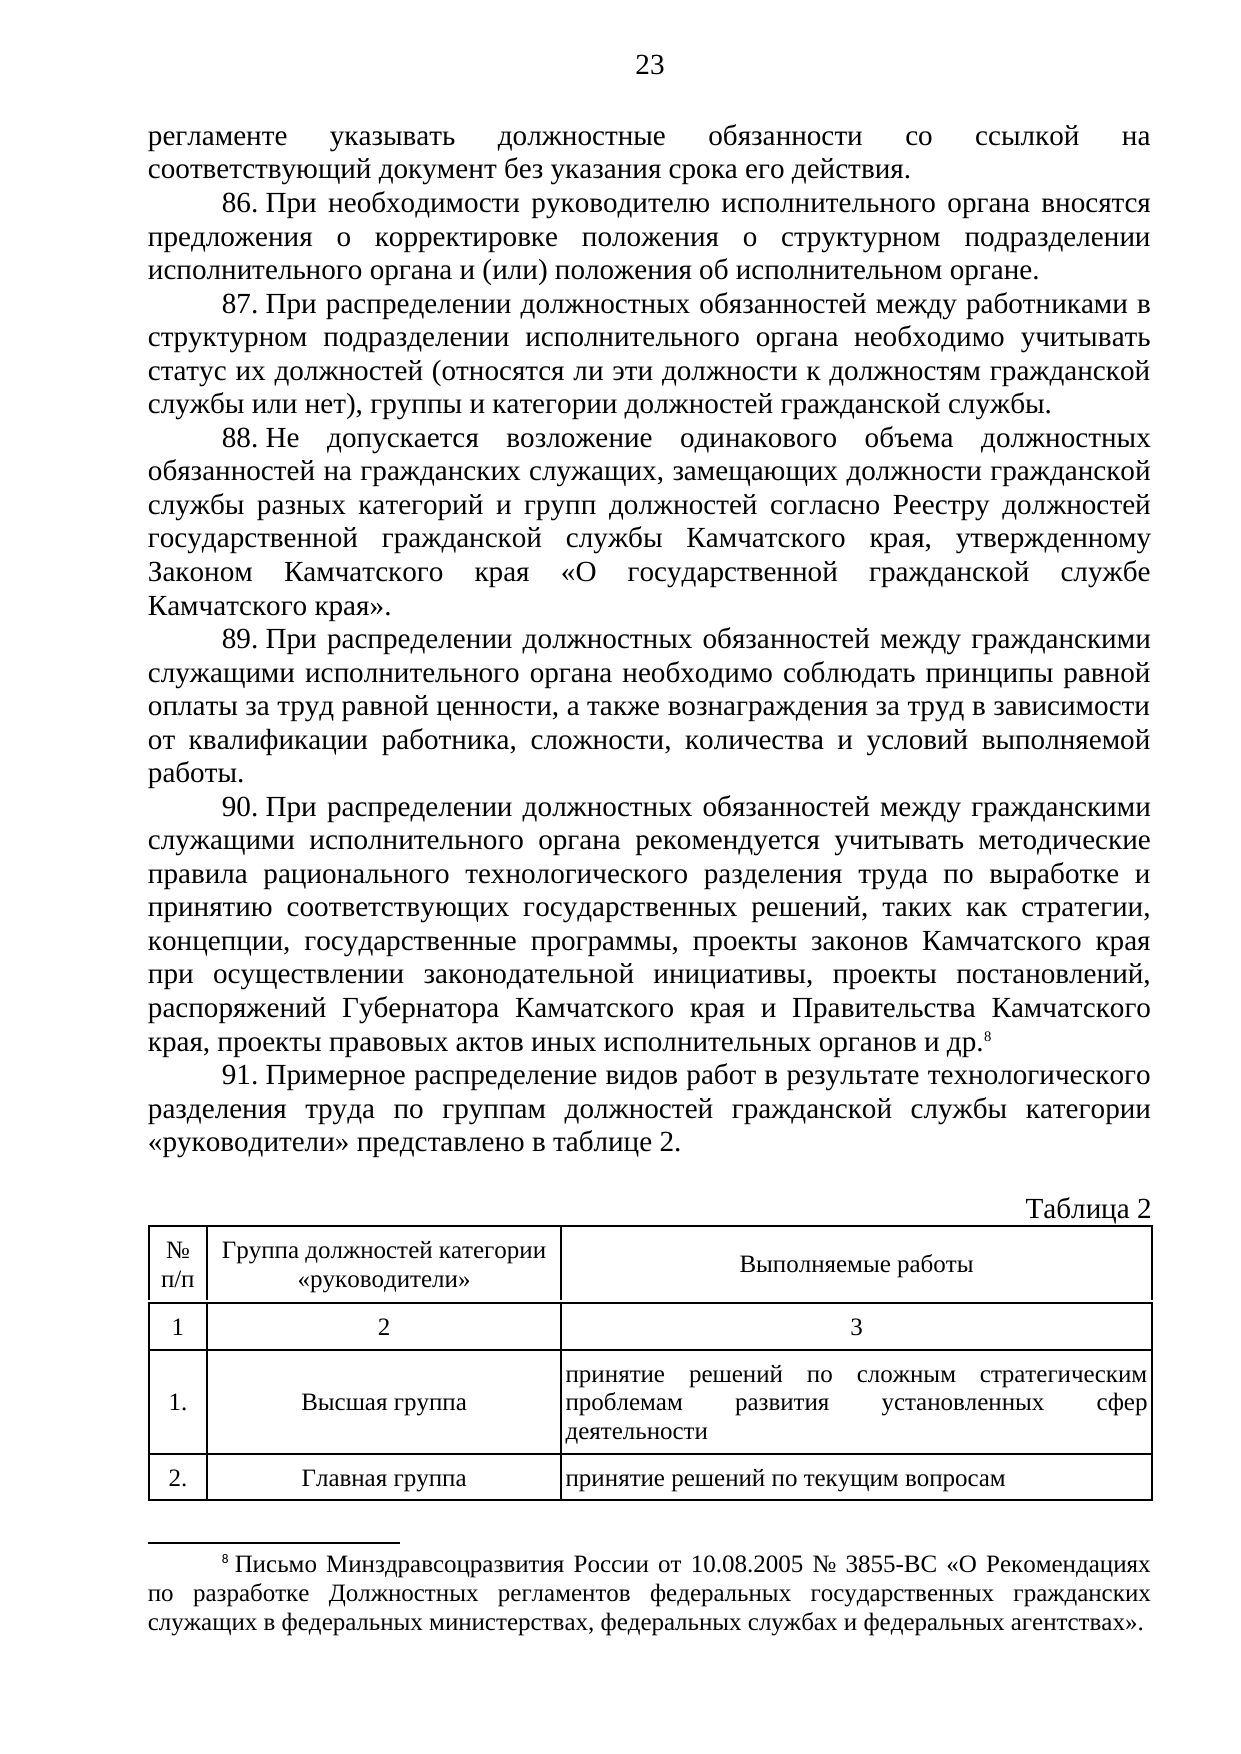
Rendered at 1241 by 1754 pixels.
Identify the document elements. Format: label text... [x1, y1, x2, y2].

table_header 1 [150, 1304, 206, 1349]
table_header № п/п [150, 1227, 206, 1300]
list Не допускается возложение одинакового объема должностных обязанностей на гражданских служащих, замещающих должности гражданской службы разных категорий и групп должностей согласно Реестру должностей государственной гражданской службы Камчатского края, утвержденному Законом Камчатского края «О государственной гражданской службе Камчатского края». [148, 420, 1152, 621]
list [148, 118, 1152, 185]
table_cell 2. [150, 1455, 206, 1499]
table_header 3 [562, 1304, 1151, 1349]
table_cell принятие решений по сложным стратегическим проблемам развития установленных сфер деятельности [562, 1351, 1151, 1453]
table_header Группа должностей категории «руководители» [208, 1227, 560, 1300]
table_cell 1. [150, 1351, 206, 1453]
list При необходимости руководителю исполнительного органа вносятся предложения о корректировке положения о структурном подразделении исполнительного органа и (или) положения об исполнительном органе. [148, 185, 1152, 286]
list При распределении должностных обязанностей между работниками в структурном подразделении исполнительного органа необходимо учитывать статус их должностей (относятся ли эти должности к должностям гражданской службы или нет), группы и категории должностей гражданской службы. [148, 286, 1152, 420]
table_cell Высшая группа [208, 1351, 560, 1453]
table_cell принятие решений по текущим вопросам [562, 1455, 1151, 1499]
table_cell Главная группа [208, 1455, 560, 1499]
table_header 2 [208, 1304, 560, 1349]
list При распределении должностных обязанностей между гражданскими служащими исполнительного органа рекомендуется учитывать методические правила рационального технологического разделения труда по выработке и принятию соответствующих государственных решений, таких как стратегии, концепции, государственные программы, проекты законов Камчатского края при осуществлении законодательной инициативы, проекты постановлений, распоряжений Губернатора Камчатского края и Правительства Камчатского края, проекты правовых актов иных исполнительных органов и др. [148, 789, 1152, 1057]
list Примерное распределение видов работ в результате технологического разделения труда по группам должностей гражданской службы категории «руководители» представлено в таблице 2. [148, 1057, 1152, 1158]
list При распределении должностных обязанностей между гражданскими служащими исполнительного органа необходимо соблюдать принципы равной оплаты за труд равной ценности, а также вознаграждения за труд в зависимости от квалификации работника, сложности, количества и условий выполняемой работы. [148, 621, 1152, 789]
table_header Выполняемые работы [562, 1227, 1151, 1300]
list Таблица 2 [148, 1191, 1152, 1225]
